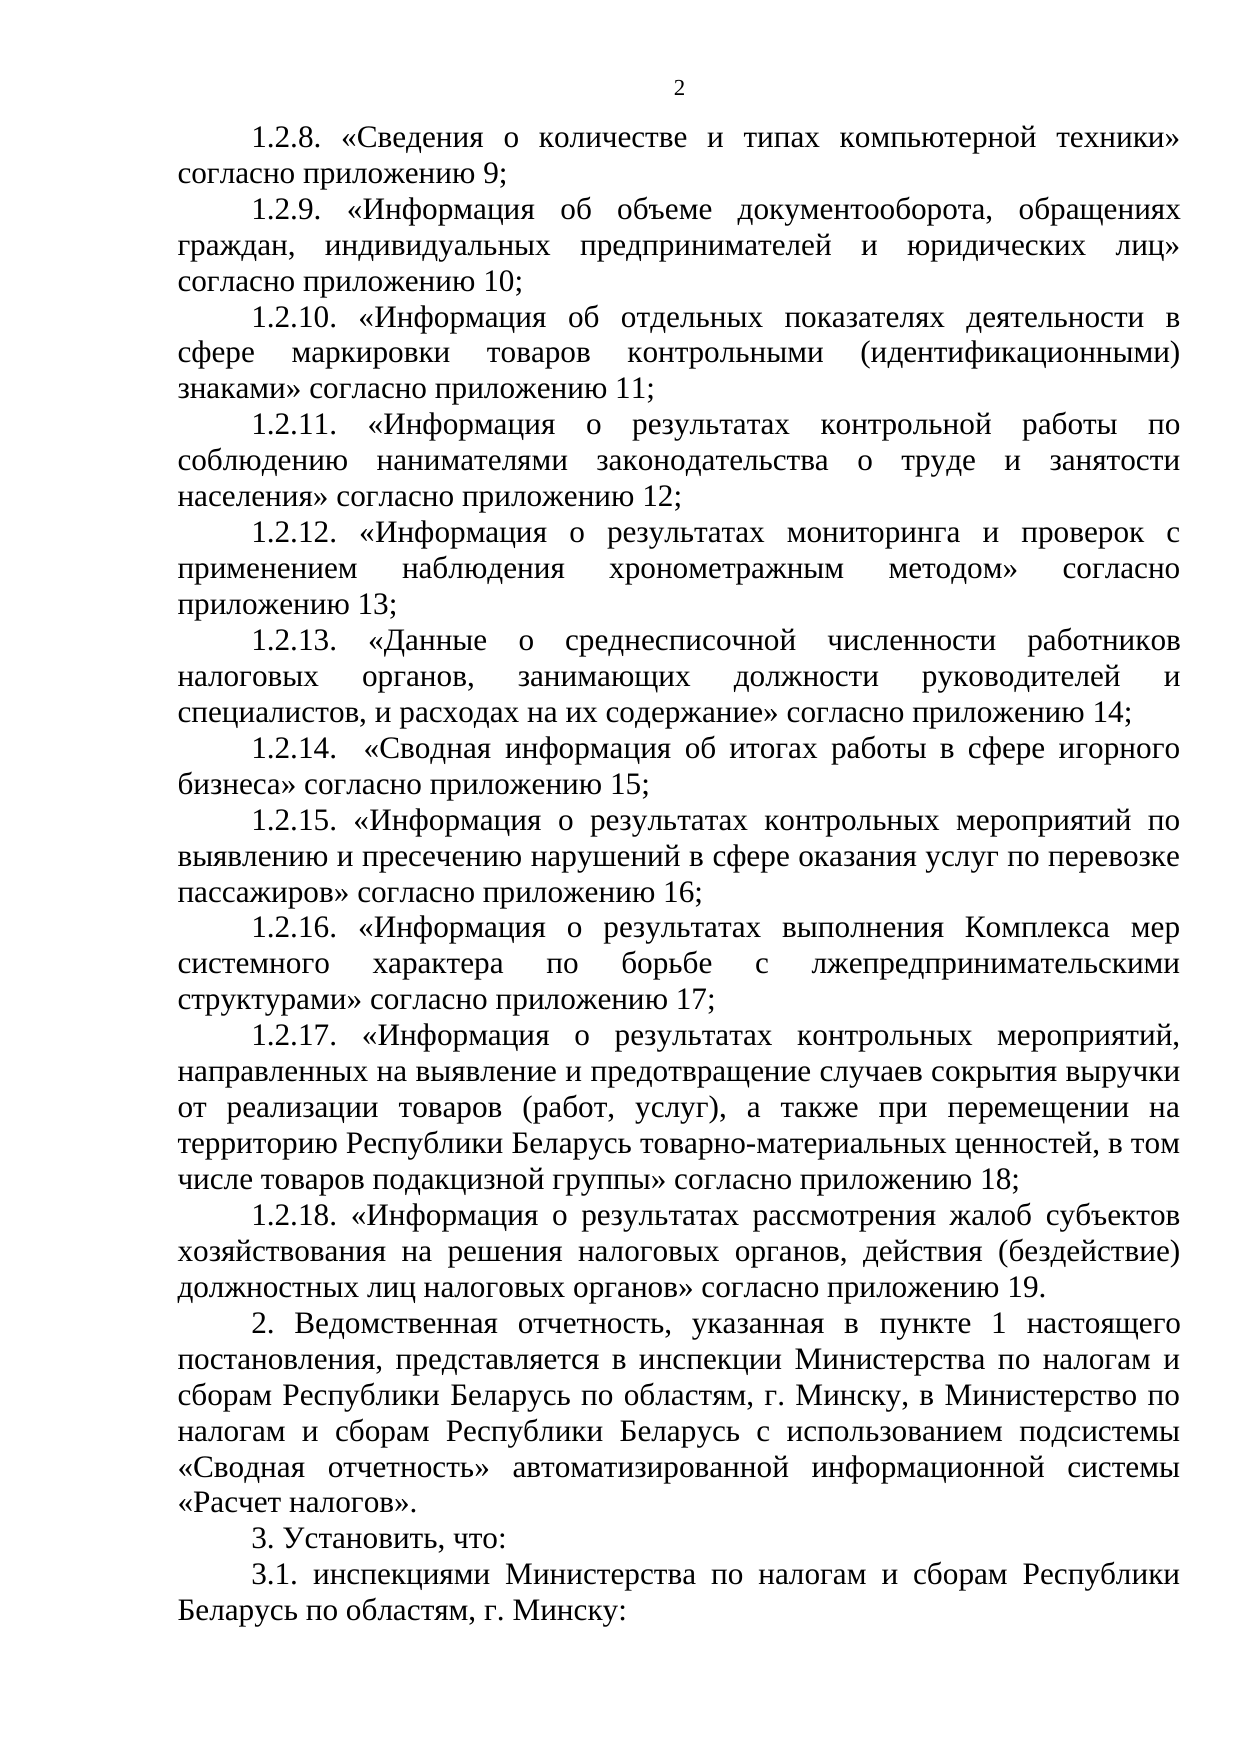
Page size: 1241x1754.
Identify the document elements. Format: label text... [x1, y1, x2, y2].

text 1.2.16. «Информация о результатах выполнения Комплекса мер системного характера по борьбе с лжепредпринимательскими структурами» согласно приложению 17; [177, 909, 1181, 1017]
text 1.2.10. «Информация об отдельных показателях деятельности в сфере маркировки товаров контрольными (идентификационными) знаками» согласно приложению 11; [177, 298, 1181, 406]
text 1.2.12. «Информация о результатах мониторинга и проверок с применением наблюдения хронометражным методом» согласно приложению 13; [177, 513, 1181, 621]
text 1.2.14. «Сводная информация об итогах работы в сфере игорного бизнеса» согласно приложению 15; [177, 729, 1181, 801]
text 3. Установить, что: [177, 1520, 1181, 1556]
text 1.2.13. «Данные о среднесписочной численности работников налоговых органов, занимающих должности руководителей и специалистов, и расходах на их содержание» согласно приложению 14; [177, 621, 1181, 729]
text 1.2.8. «Сведения о количестве и типах компьютерной техники» согласно приложению 9; [177, 118, 1181, 190]
text 1.2.9. «Информация об объеме документооборота, обращениях граждан, индивидуальных предпринимателей и юридических лиц» согласно приложению 10; [177, 190, 1181, 298]
text 2. Ведомственная отчетность, указанная в пункте 1 настоящего постановления, представляется в инспекции Министерства по налогам и сборам Республики Беларусь по областям, г. Минску, в Министерство по налогам и сборам Республики Беларусь с использованием подсистемы «Сводная отчетность» автоматизированной информационной системы «Расчет налогов». [177, 1304, 1181, 1520]
text 3.1. инспекциями Министерства по налогам и сборам Республики Беларусь по областям, г. Минску: [177, 1556, 1181, 1627]
text 1.2.17. «Информация о результатах контрольных мероприятий, направленных на выявление и предотвращение случаев сокрытия выручки от реализации товаров (работ, услуг), а также при перемещении на территорию Республики Беларусь товарно-материальных ценностей, в том числе товаров подакцизной группы» согласно приложению 18; [177, 1017, 1181, 1196]
text 1.2.18. «Информация о результатах рассмотрения жалоб субъектов хозяйствования на решения налоговых органов, действия (бездействие) должностных лиц налоговых органов» согласно приложению 19. [177, 1196, 1181, 1304]
text 1.2.11. «Информация о результатах контрольной работы по соблюдению нанимателями законодательства о труде и занятости населения» согласно приложению 12; [177, 406, 1181, 513]
text 1.2.15. «Информация о результатах контрольных мероприятий по выявлению и пресечению нарушений в сфере оказания услуг по перевозке пассажиров» согласно приложению 16; [177, 801, 1181, 909]
